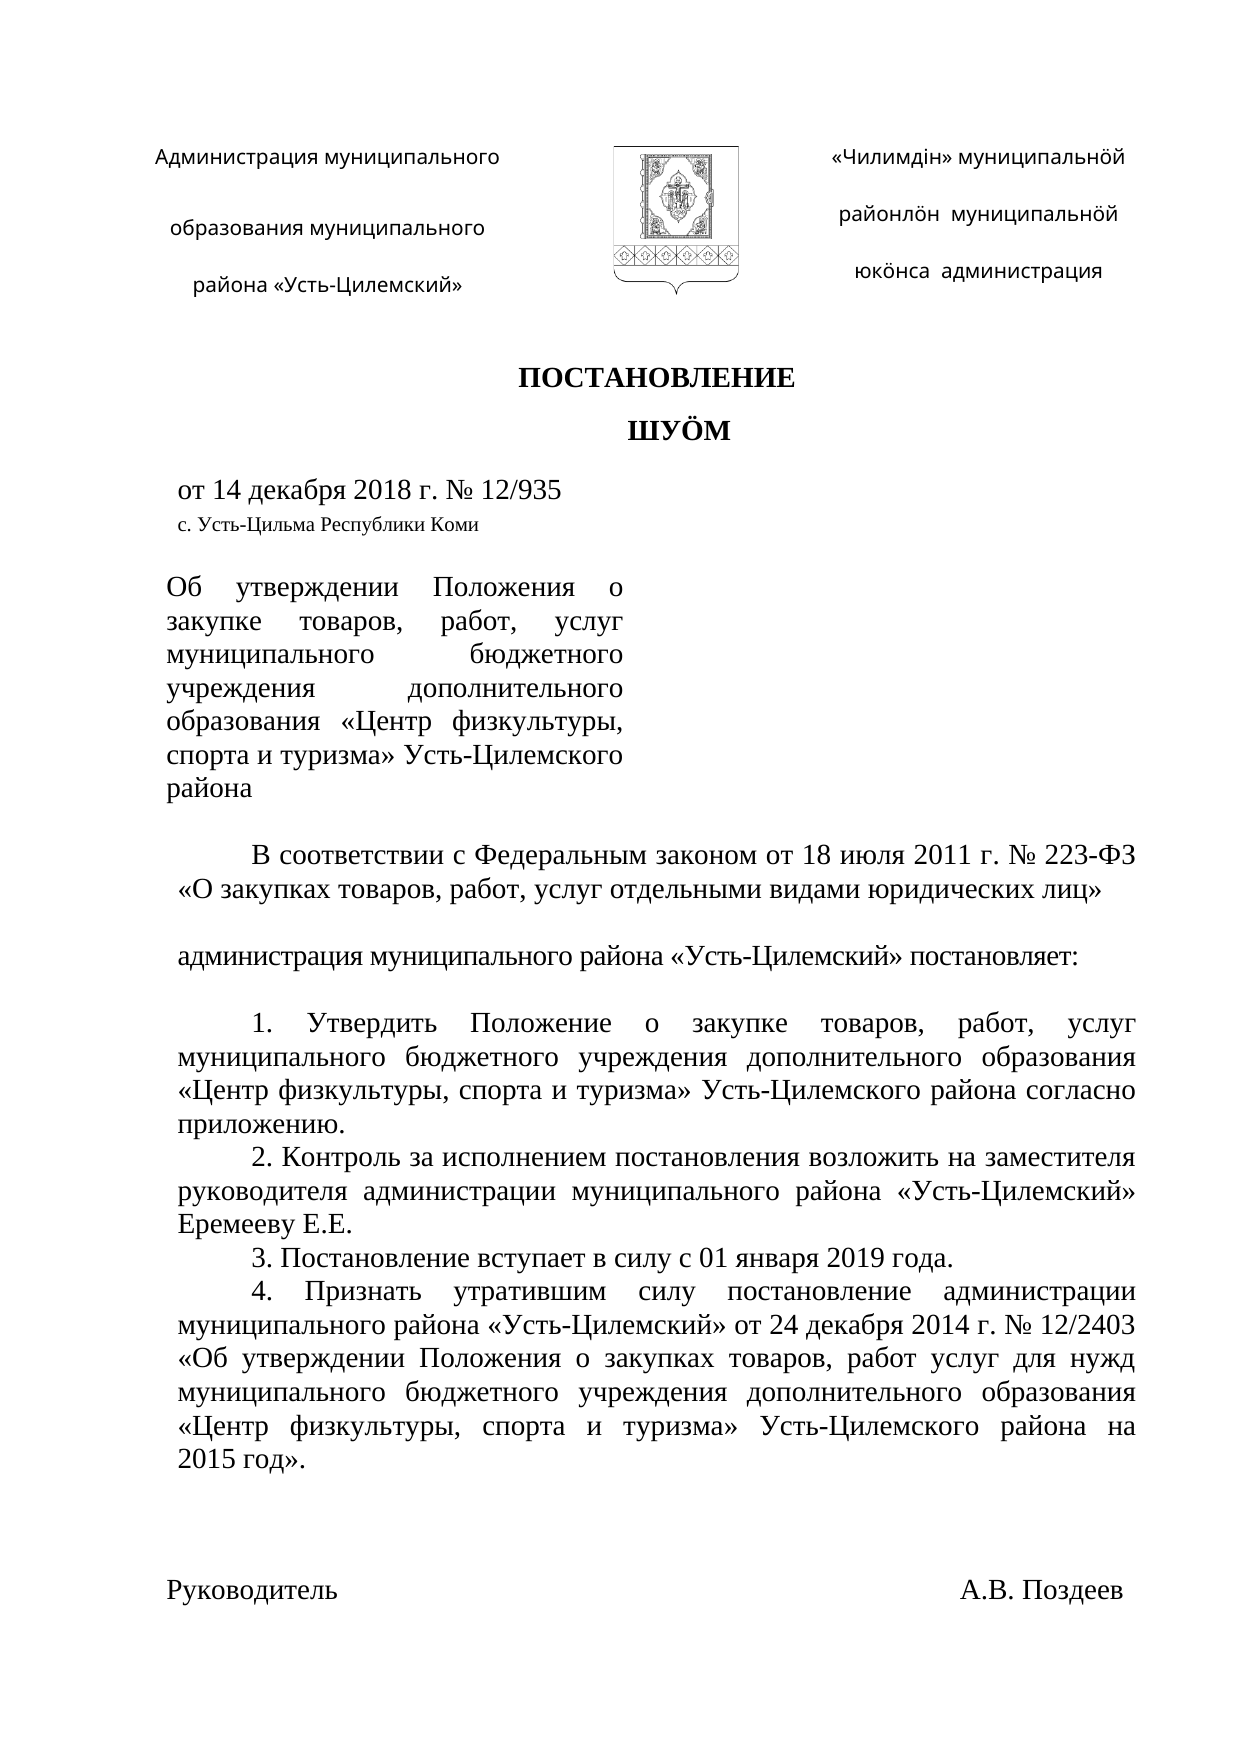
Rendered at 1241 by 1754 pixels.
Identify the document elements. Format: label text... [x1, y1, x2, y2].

text В соответствии с Федеральным законом от 18 июля 2011 г. № 223-ФЗ «О закупках товаров, работ, услуг отдельными видами юридических лиц» [177, 837, 1137, 904]
table_header [531, 142, 812, 327]
table_header «Чилимдiн» муниципальнöй районлöн муниципальнöй юкöнса администрация [812, 142, 1145, 327]
text 2. Контроль за исполнением постановления возложить на заместителя руководителя администрации муниципального района «Усть-Цилемский» Еремееву Е.Е. [177, 1139, 1137, 1240]
text администрация муниципального района «Усть-Цилемский» постановляет: [177, 938, 1137, 972]
subtitle от 14 декабря 2018 г. № 12/935 [177, 472, 679, 505]
table_header А.В. Поздеев [897, 1572, 1135, 1606]
picture [613, 146, 739, 295]
text 1. Утвердить Положение о закупке товаров, работ, услуг муниципального бюджетного учреждения дополнительного образования «Центр физкультуры, спорта и туризма» Усть-Цилемского района согласно приложению. [177, 1005, 1137, 1139]
table_header Руководитель [155, 1572, 897, 1606]
text с. Усть-Цильма Республики Коми [177, 512, 1137, 536]
text 3. Постановление вступает в силу с 01 января 2019 года. [177, 1240, 1137, 1273]
table_header Об утверждении Положения о закупке товаров, работ, услуг муниципального бюджетного учреждения дополнительного образования «Центр физкультуры, спорта и туризма» Усть-Цилемского района [155, 569, 635, 804]
table_header Администрация муниципального образования муниципального района «Усть-Цилемский» [124, 142, 531, 327]
text 4. Признать утратившим силу постановление администрации муниципального района «Усть-Цилемский» от 24 декабря 2014 г. № 12/2403 «Об утверждении Положения о закупках товаров, работ услуг для нужд муниципального бюджетного учреждения дополнительного образования «Центр физкультуры, спорта и туризма» Усть-Цилемского района на 2015 год». [177, 1273, 1137, 1475]
subtitle ПОСТАНОВЛЕНИЕ [177, 361, 1137, 394]
subtitle ШУÖМ [177, 413, 1137, 447]
